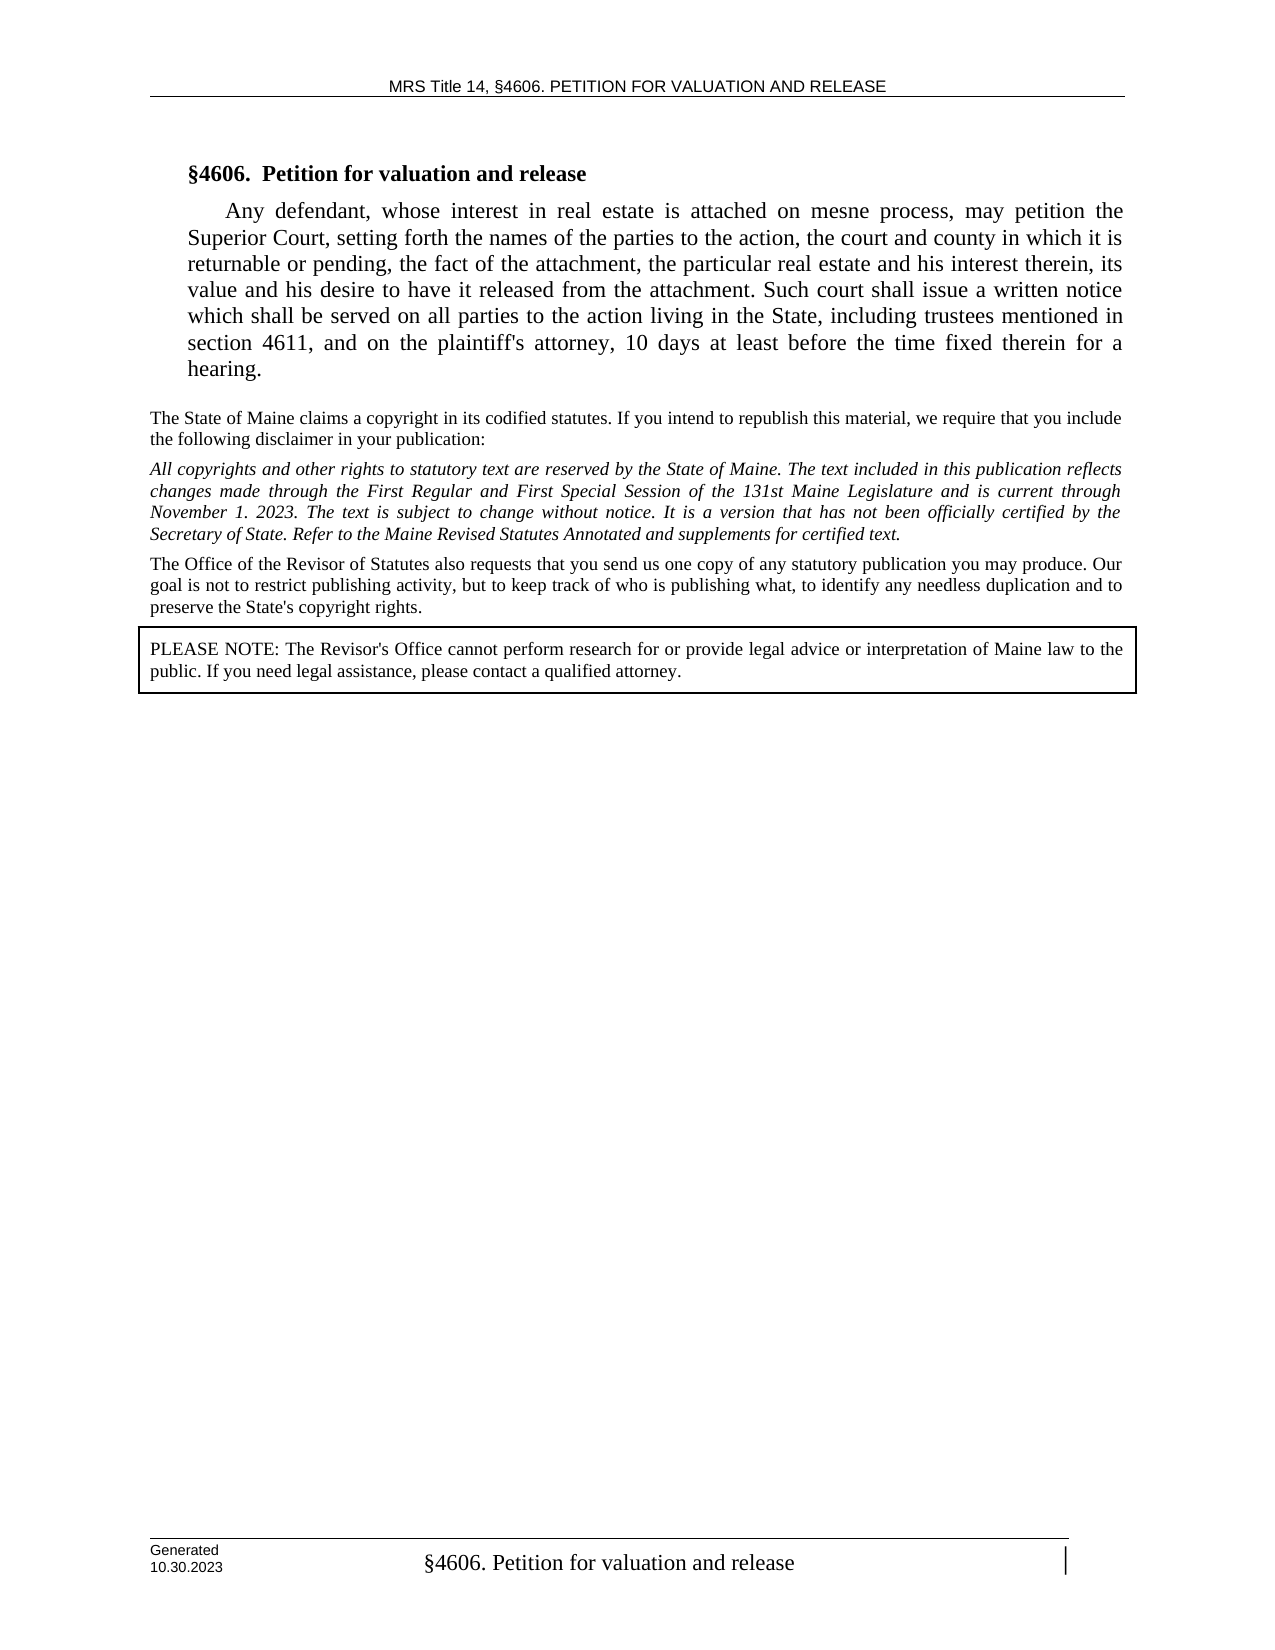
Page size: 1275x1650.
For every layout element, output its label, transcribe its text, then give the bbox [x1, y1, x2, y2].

text Any defendant, whose interest in real estate is attached on mesne process, may petition the Superior Court, setting forth the names of the parties to the action, the court and county in which it is returnable or pending, the fact of the attachment, the particular real estate and his interest therein, its value and his desire to have it released from the attachment. Such court shall issue a written notice which shall be served on all parties to the action living in the State, including trustees mentioned in section 4611, and on the plaintiff's attorney, 10 days at least before the time fixed therein for a hearing. [187, 197, 1125, 382]
text PLEASE NOTE: The Revisor's Office cannot perform research for or provide legal advice or interpretation of Maine law to the public. If you need legal assistance, please contact a qualified attorney. [140, 628, 1135, 692]
text All copyrights and other rights to statutory text are reserved by the State of Maine. The text included in this publication reflects changes made through the First Regular and First Special Session of the 131st Maine Legislature and is current through November 1. 2023 . The text is subject to change without notice. It is a version that has not been officially certified by the Secretary of State. Refer to the Maine Revised Statutes Annotated and supplements for certified text. [150, 458, 1125, 544]
text The State of Maine claims a copyright in its codified statutes. If you intend to republish this material, we require that you include the following disclaimer in your publication: [150, 407, 1125, 450]
text The Office of the Revisor of Statutes also requests that you send us one copy of any statutory publication you may produce. Our goal is not to restrict publishing activity, but to keep track of who is publishing what, to identify any needless duplication and to preserve the State's copyright rights. [150, 553, 1125, 617]
text §4606. Petition for valuation and release [187, 160, 1125, 187]
